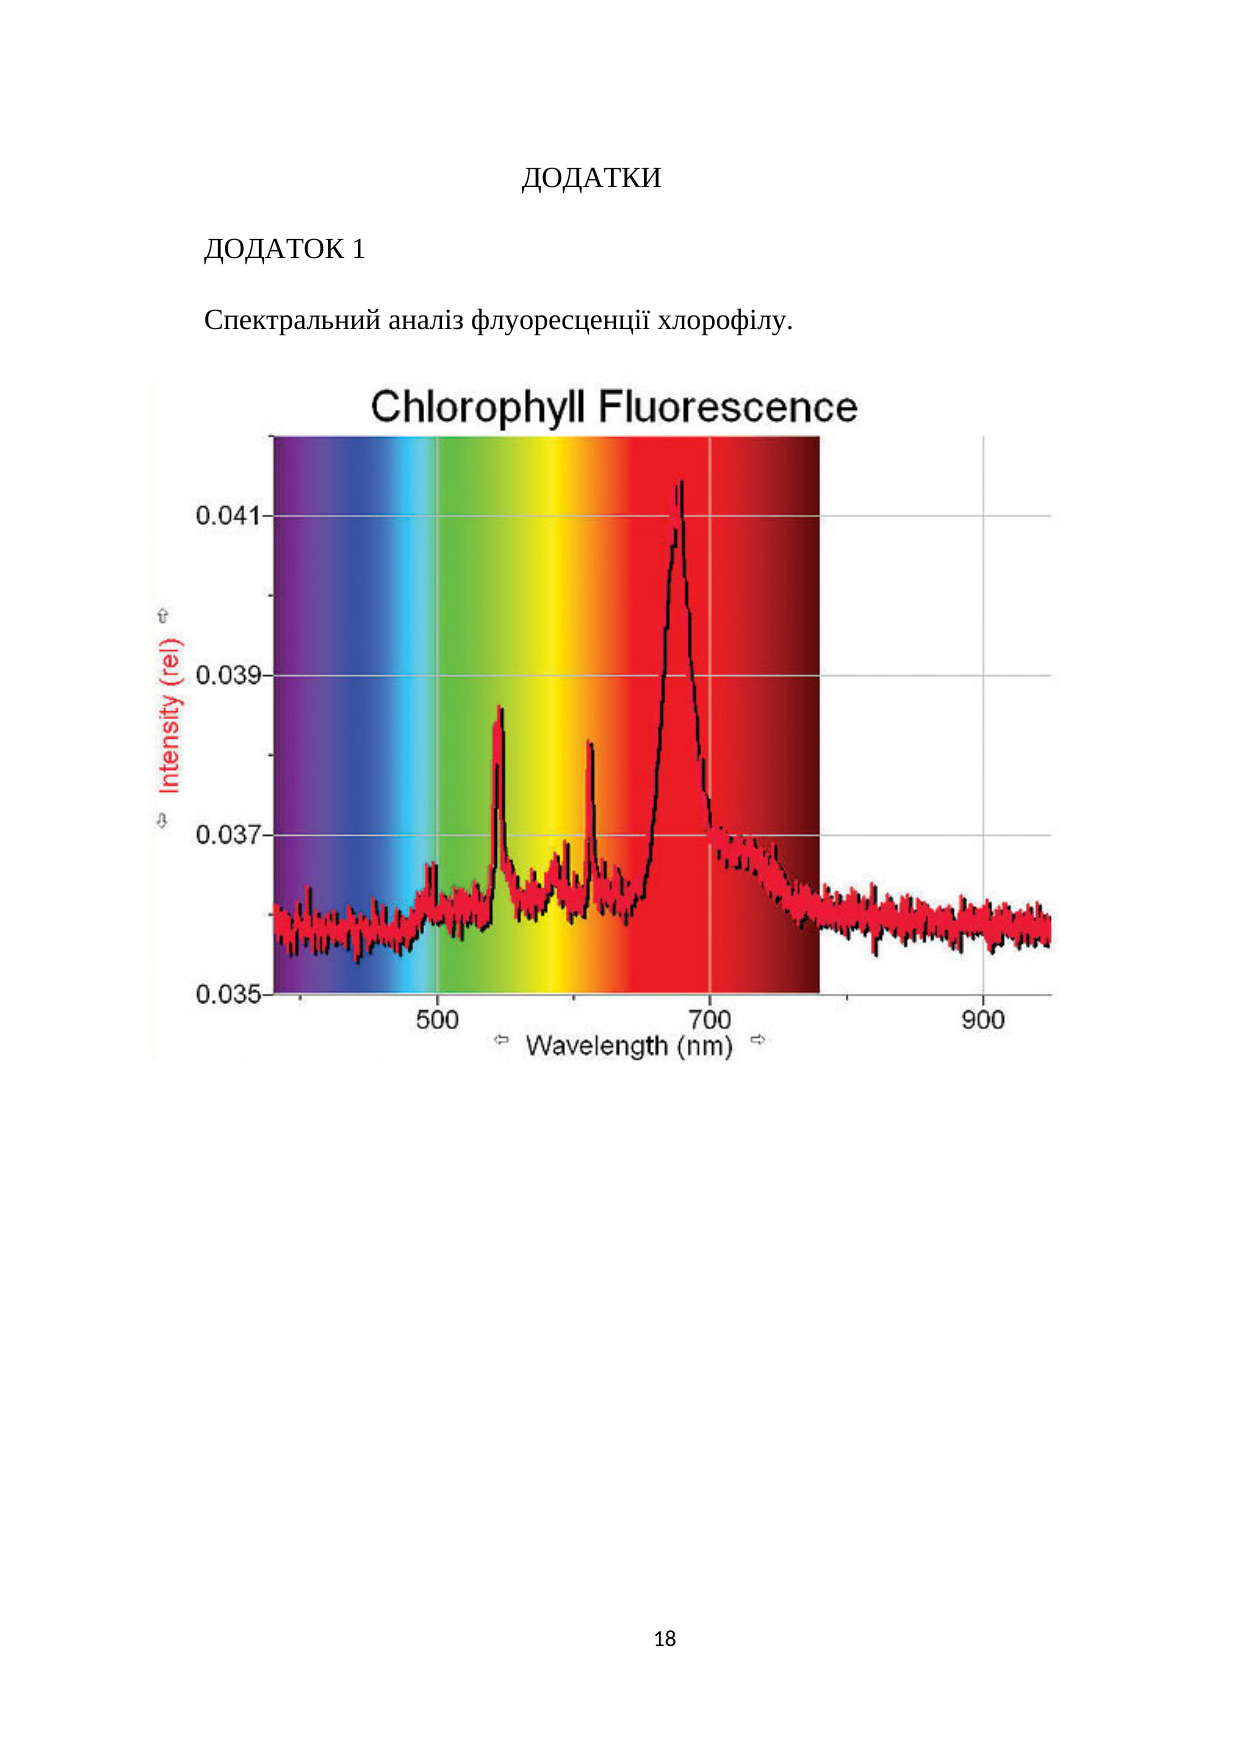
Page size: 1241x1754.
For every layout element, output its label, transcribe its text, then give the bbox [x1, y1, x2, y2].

list ДОДАТКИ [223, 504, 1181, 537]
text Спектральний аналіз флуоресценції хлорофілу. [148, 646, 1181, 680]
text ДОДАТОК 1 [148, 575, 1181, 609]
picture [147, 717, 1086, 1408]
